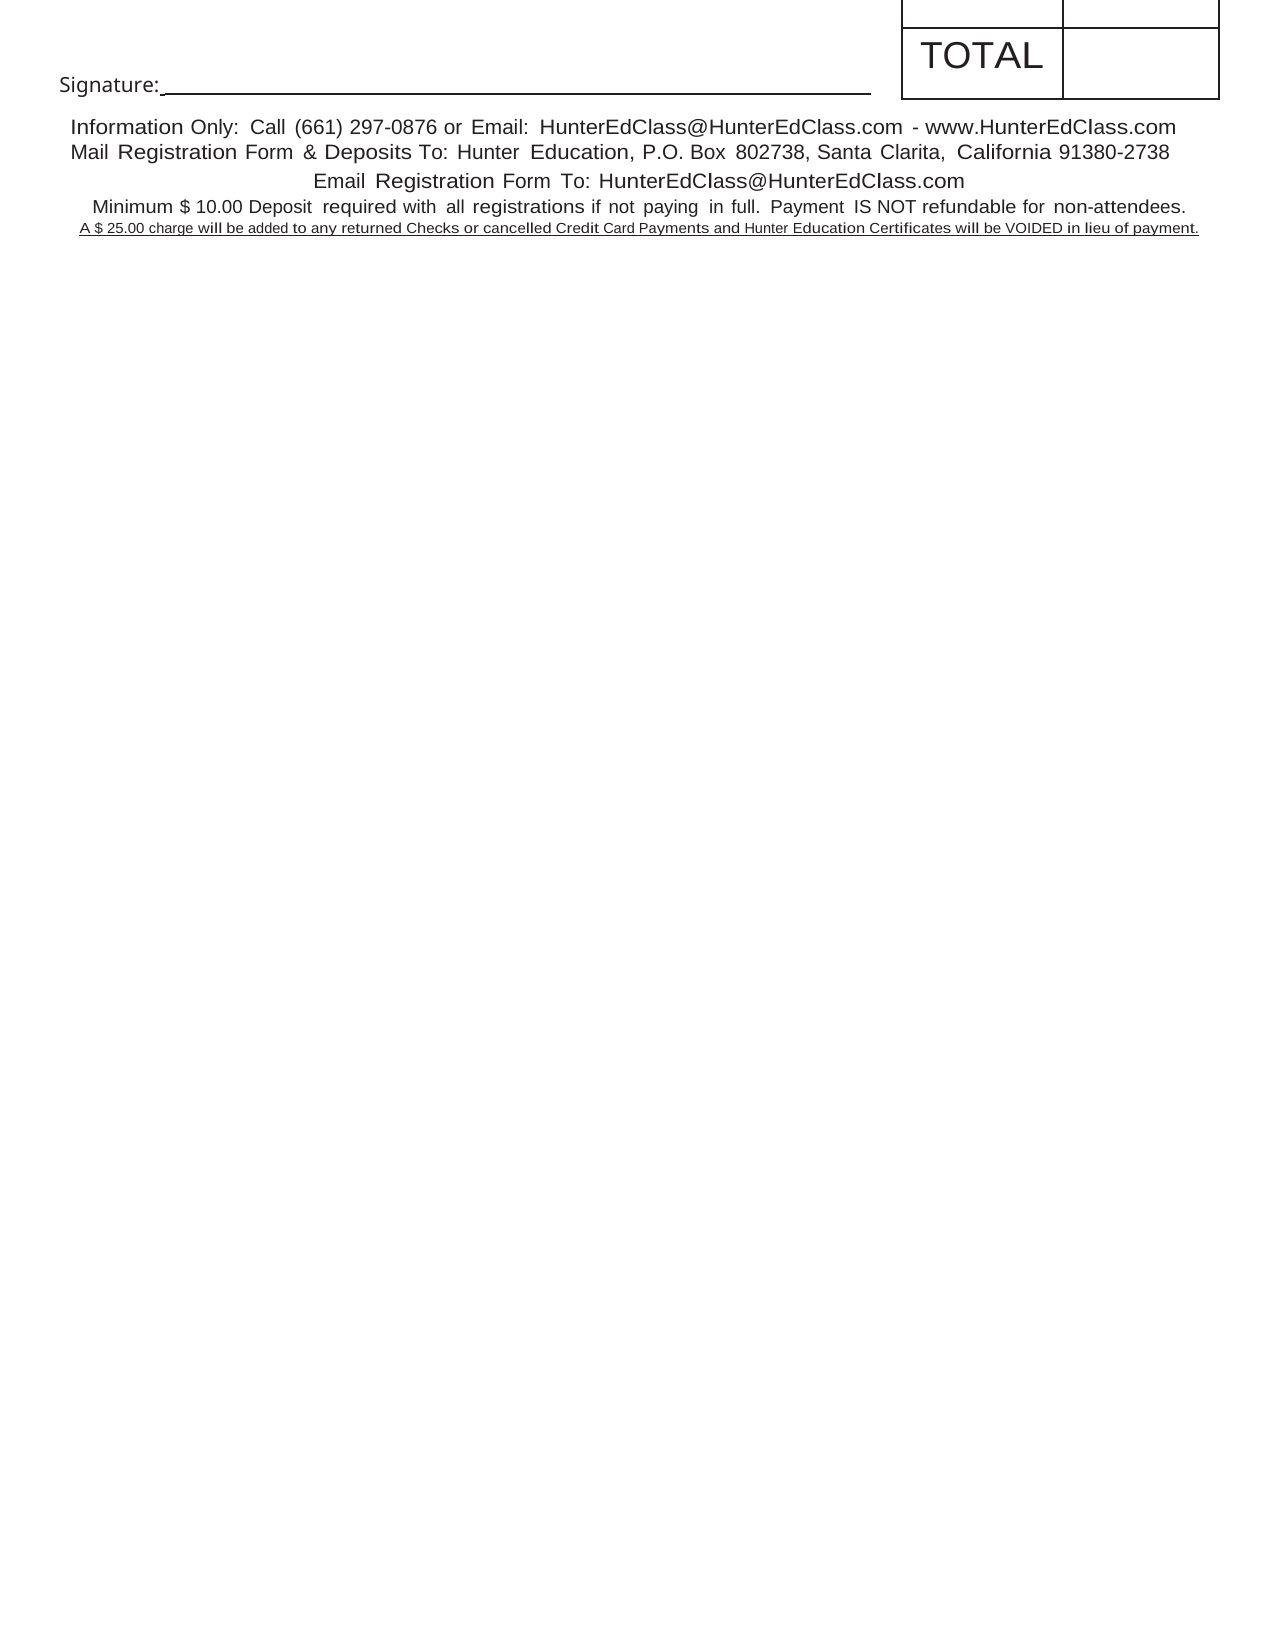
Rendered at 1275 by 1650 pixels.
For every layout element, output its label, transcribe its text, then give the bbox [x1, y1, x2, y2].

text Email Registration Form To: HunterEdClass@HunterEdClass.com [308, 168, 970, 193]
text Mail Registration Form & Deposits To: Hunter Education, P.O. Box 802738, Santa Clarita, California 91380-2738 [48, 140, 1192, 164]
text Information Only: Call (661) 297-0876 or Email: HunterEdClass@HunterEdClass.com - www.HunterEdClass.com [48, 115, 1199, 139]
text A $ 25.00 charge will be added to any returned Checks or cancelled Credit Card Payments and Hunter Education Certificates will be VOIDED in lieu of payment. [59, 220, 1219, 237]
text Minimum $ 10.00 Deposit required with all registrations if not paying in full. Payment IS NOT refundable for non-attendees. [85, 196, 1193, 218]
text Signature: [59, 72, 1231, 96]
